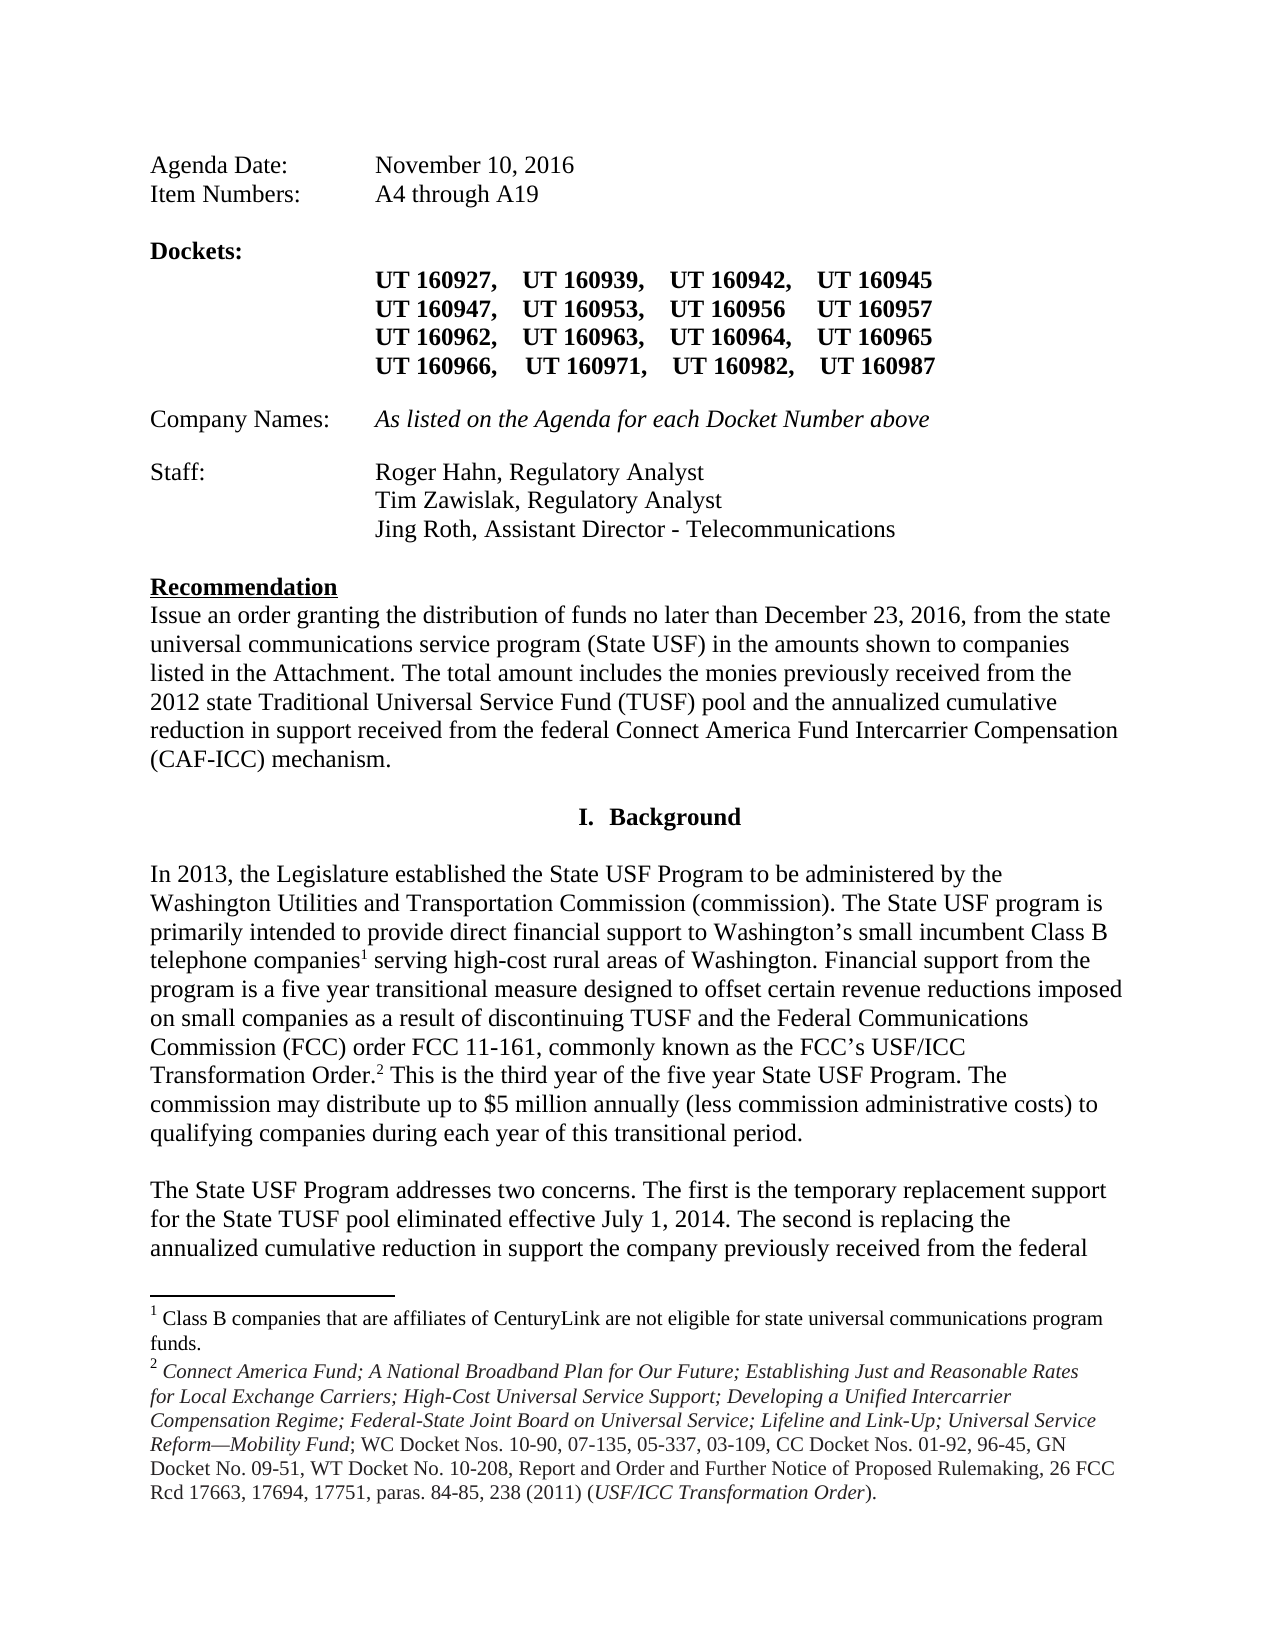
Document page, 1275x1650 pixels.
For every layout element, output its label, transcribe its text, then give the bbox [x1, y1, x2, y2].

list Background [210, 802, 1125, 831]
text Recommendation [150, 572, 1125, 601]
text UT 160927, UT 160939, UT 160942, UT 160945 [150, 265, 1125, 294]
text Tim Zawislak, Regulatory Analyst [150, 486, 1125, 514]
text UT 160966, UT 160971, UT 160982, UT 160987 [150, 351, 1125, 380]
text Agenda Date: November 10, 2016 [150, 150, 1125, 179]
text Company Names: As listed on the Agenda for each Docket Number above [150, 404, 1125, 433]
text Dockets: [150, 236, 1125, 265]
text Item Numbers: A4 through A19 [150, 179, 1125, 207]
text Staff: Roger Hahn, Regulatory Analyst [150, 457, 1125, 486]
text In 2013, the Legislature established the State USF Program to be administered by the Washington Utilities and Transportation Commission (commission). The State USF program is primarily intended to provide direct financial support to Washington’s small incumbent Class B telephone companies serving high-cost rural areas of Washington. Financial support from the program is a five year transitional measure designed to offset certain revenue reductions imposed on small companies as a result of discontinuing TUSF and the Federal Communications Commission (FCC) order FCC 11-161, commonly known as the FCC’s USF/ICC Transformation Order. This is the third year of the five year State USF Program. The commission may distribute up to $5 million annually (less commission administrative costs) to qualifying companies during each year of this transitional period. [150, 859, 1125, 1147]
text Jing Roth, Assistant Director - Telecommunications [150, 514, 1125, 543]
text Issue an order granting the distribution of funds no later than December 23, 2016, from the state universal communications service program (State USF) in the amounts shown to companies listed in the Attachment. The total amount includes the monies previously received from the 2012 state Traditional Universal Service Fund (TUSF) pool and the annualized cumulative reduction in support received from the federal Connect America Fund Intercarrier Compensation (CAF-ICC) mechanism. [150, 601, 1125, 773]
text UT 160947, UT 160953, UT 160956 UT 160957 [150, 294, 1125, 322]
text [150, 1176, 1125, 1262]
text UT 160962, UT 160963, UT 160964, UT 160965 [150, 322, 1125, 351]
